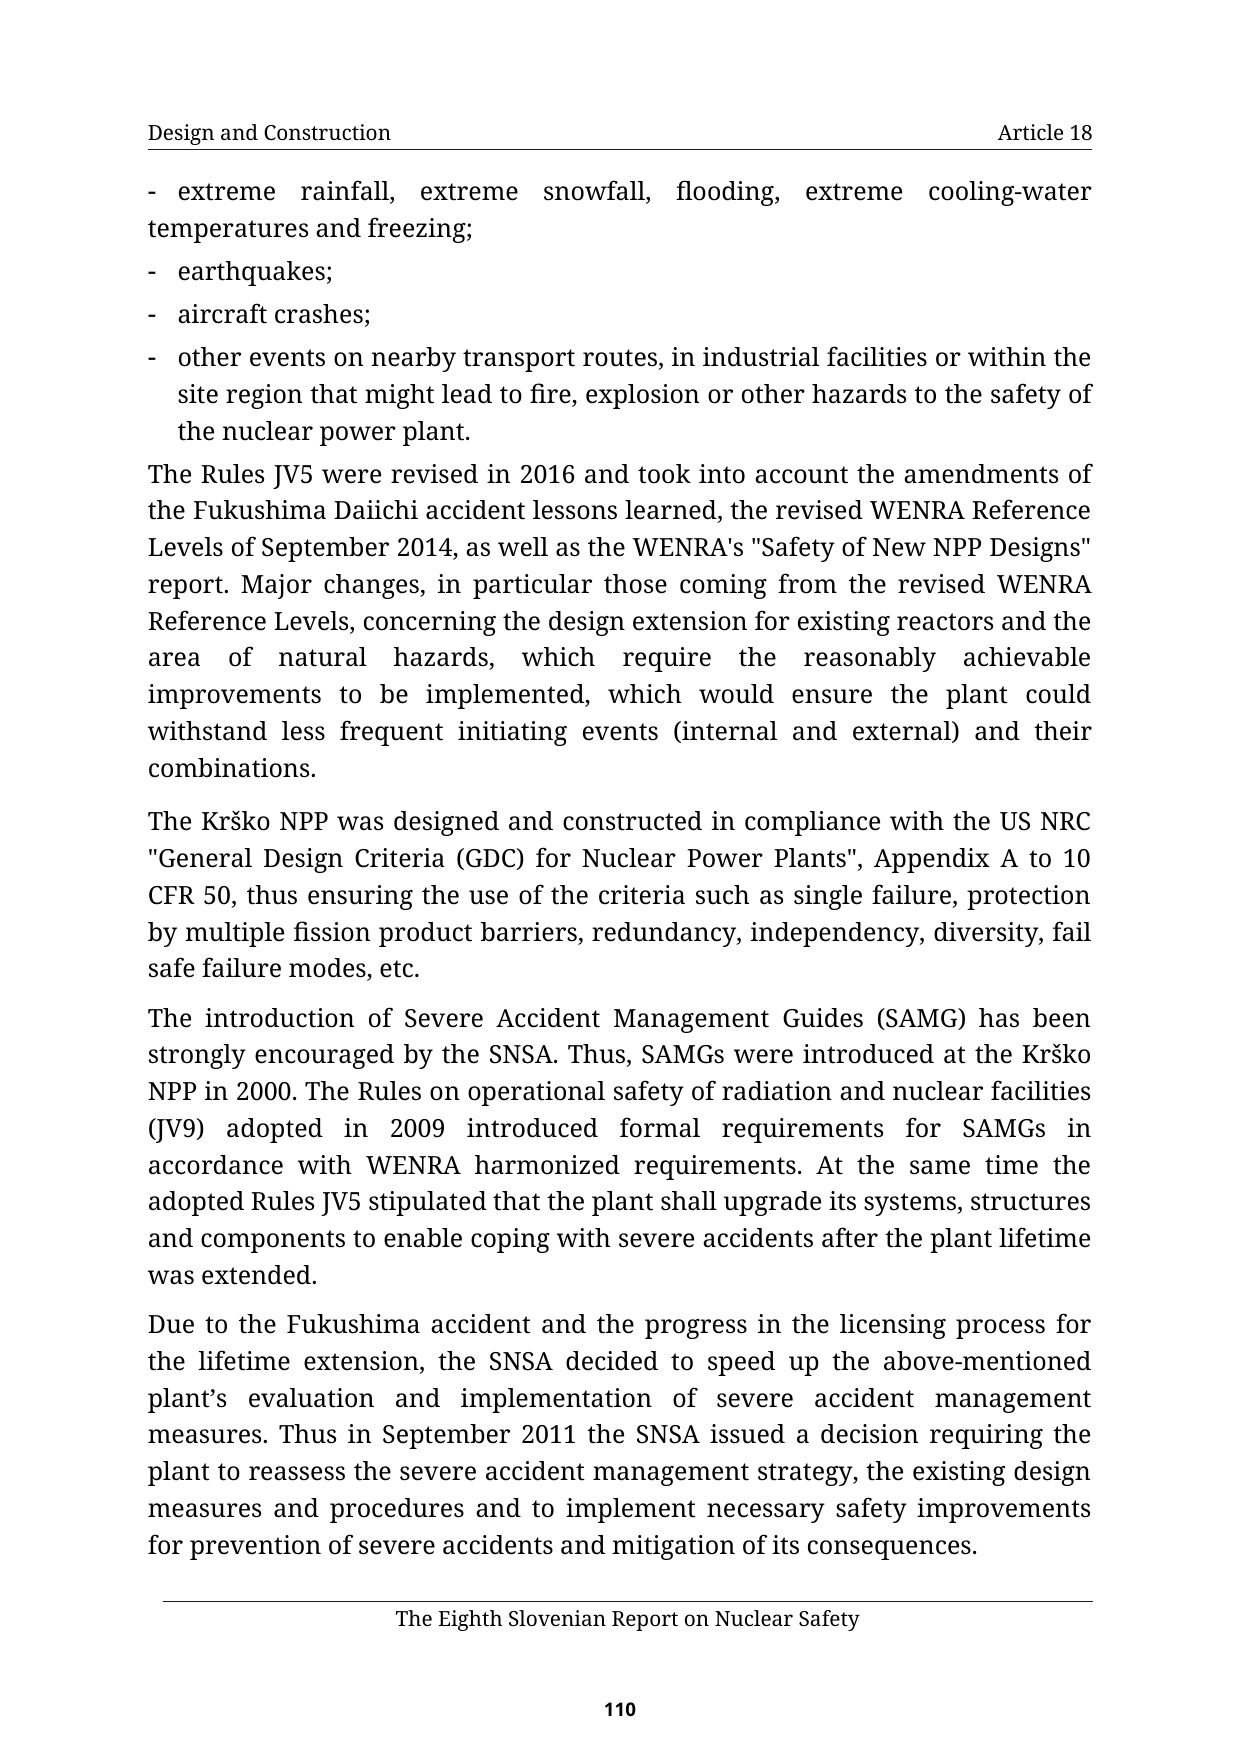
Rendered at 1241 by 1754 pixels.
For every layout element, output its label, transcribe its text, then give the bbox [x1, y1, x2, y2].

list aircraft crashes; [148, 297, 1092, 331]
text The Krško NPP was designed and constructed in compliance with the US NRC "General Design Criteria (GDC) for Nuclear Power Plants", Appendix A to 10 CFR 50, thus ensuring the use of the criteria such as single failure, protection by multiple fission product barriers, redundancy, independency, diversity, fail safe failure modes, etc. [148, 804, 1092, 985]
list earthquakes; [148, 254, 1092, 288]
text The introduction of Severe Accident Management Guides (SAMG) has been strongly encouraged by the SNSA. Thus, SAMGs were introduced at the Krško NPP in 2000. The Rules on operational safety of radiation and nuclear facilities (JV9) adopted in 2009 introduced formal requirements for SAMGs in accordance with WENRA harmonized requirements. At the same time the adopted Rules JV5 stipulated that the plant shall upgrade its systems, structures and components to enable coping with severe accidents after the plant lifetime was extended. [148, 1000, 1092, 1292]
text Due to the Fukushima accident and the progress in the licensing process for the lifetime extension, the SNSA decided to speed up the above-mentioned plant’s evaluation and implementation of severe accident management measures. Thus in September 2011 the SNSA issued a decision requiring the plant to reassess the severe accident management strategy, the existing design measures and procedures and to implement necessary safety improvements for prevention of severe accidents and mitigation of its consequences. [148, 1307, 1092, 1562]
list other events on nearby transport routes, in industrial facilities or within the site region that might lead to fire, explosion or other hazards to the safety of the nuclear power plant. [148, 340, 1092, 447]
list The Rules JV5 were revised in 2016 and took into account the amendments of the Fukushima Daiichi accident lessons learned, the revised WENRA Reference Levels of September 2014, as well as the WENRA's "Safety of New NPP Designs" report. Major changes, in particular those coming from the revised WENRA Reference Levels, concerning the design extension for existing reactors and the area of natural hazards, which require the reasonably achievable improvements to be implemented, which would ensure the plant could withstand less frequent initiating events (internal and external) and their combinations. [148, 456, 1092, 784]
list extreme rainfall, extreme snowfall, flooding, extreme cooling-water temperatures and freezing; [148, 174, 1092, 245]
